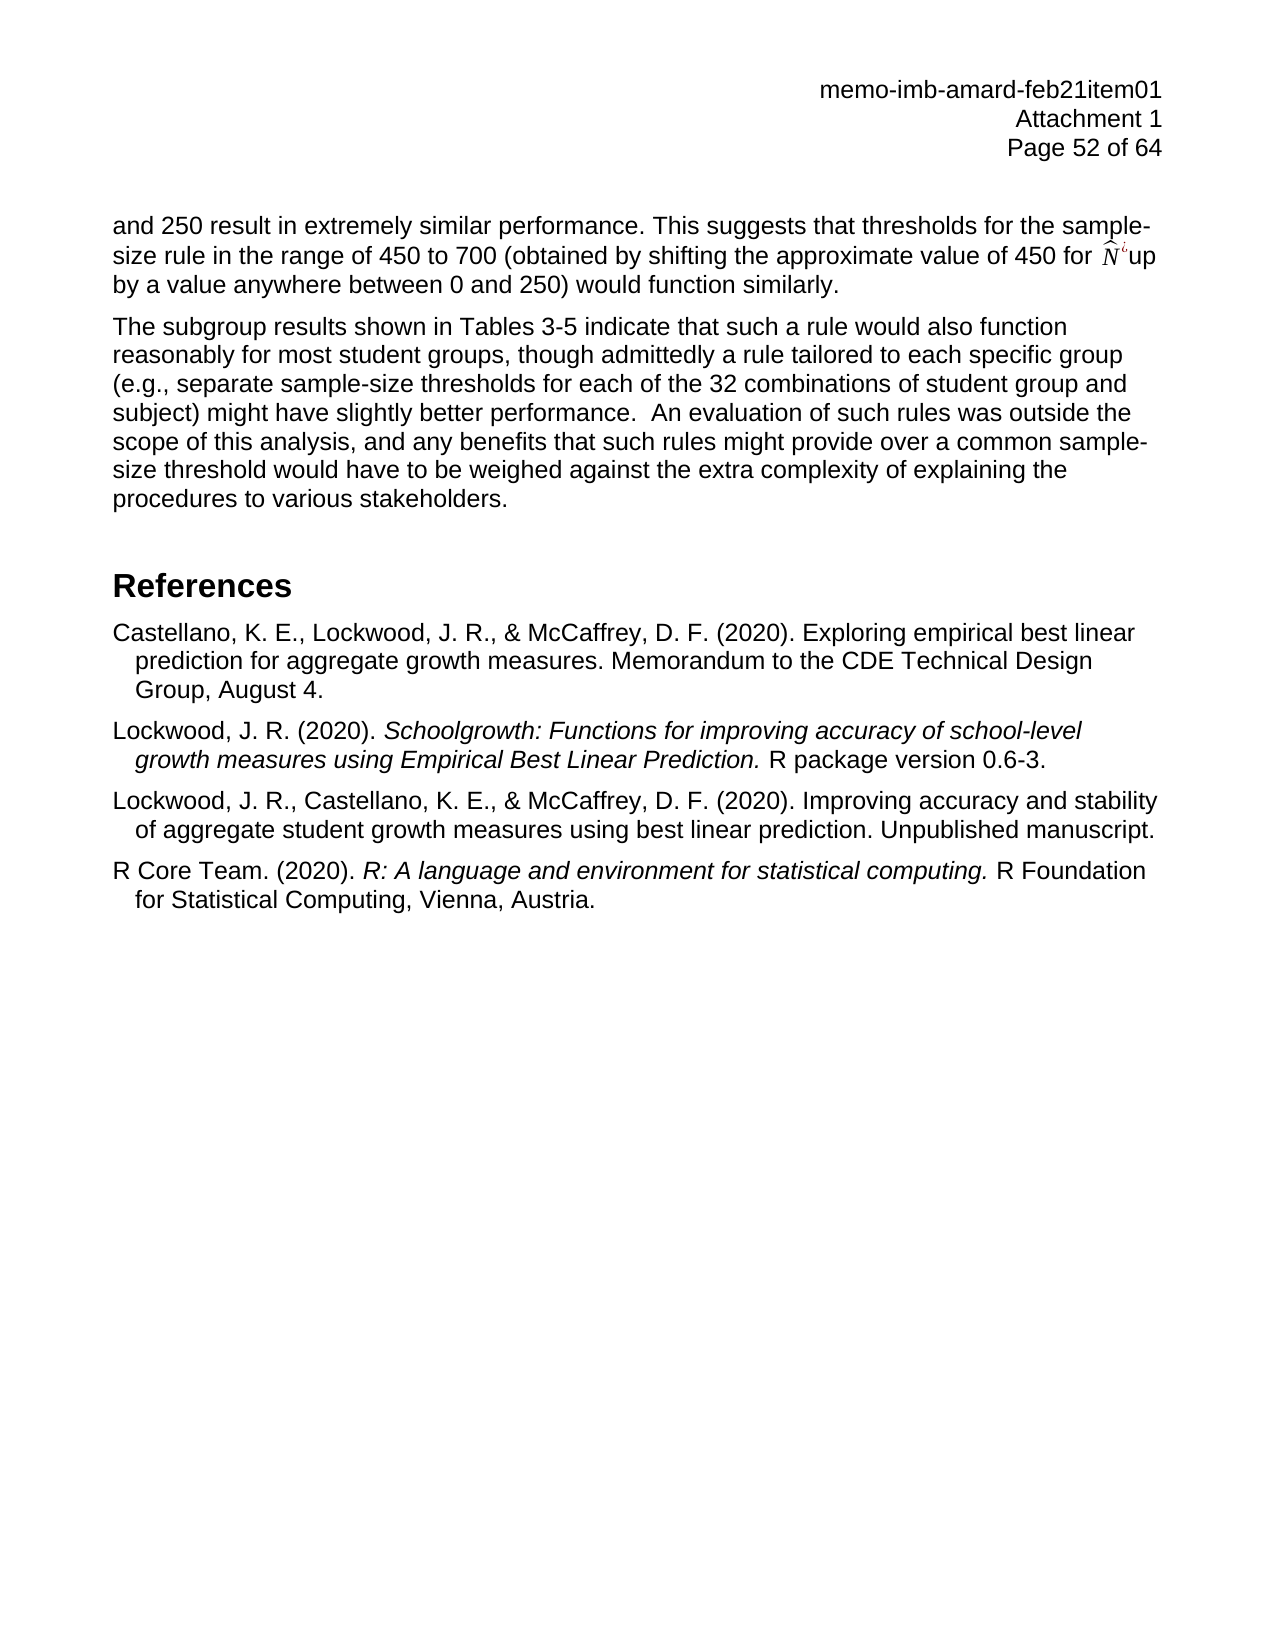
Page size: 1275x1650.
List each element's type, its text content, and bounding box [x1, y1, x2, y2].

text The subgroup results shown in Tables 3-5 indicate that such a rule would also function reasonably for most student groups, though admittedly a rule tailored to each specific group (e.g., separate sample-size thresholds for each of the 32 combinations of student group and subject) might have slightly better performance. An evaluation of such rules was outside the scope of this analysis, and any benefits that such rules might provide over a common sample-size threshold would have to be weighed against the extra complexity of explaining the procedures to various stakeholders. [112, 312, 1162, 542]
text R Core Team. (2020). R: A language and environment for statistical computing. R Foundation for Statistical Computing, Vienna, Austria. [112, 856, 1162, 914]
text References [112, 567, 1162, 605]
text Lockwood, J. R., Castellano, K. E., & McCaffrey, D. F. (2020). Improving accuracy and stability of aggregate student growth measures using best linear prediction. Unpublished manuscript. [112, 786, 1162, 844]
text Lockwood, J. R. (2020). Schoolgrowth: Functions for improving accuracy of school-level growth measures using Empirical Best Linear Prediction. R package version 0.6-3. [112, 716, 1162, 774]
text Castellano, K. E., Lockwood, J. R., & McCaffrey, D. F. (2020). Exploring empirical best linear prediction for aggregate growth measures. Memorandum to the CDE Technical Design Group, August 4. [112, 617, 1162, 704]
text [112, 211, 1162, 299]
